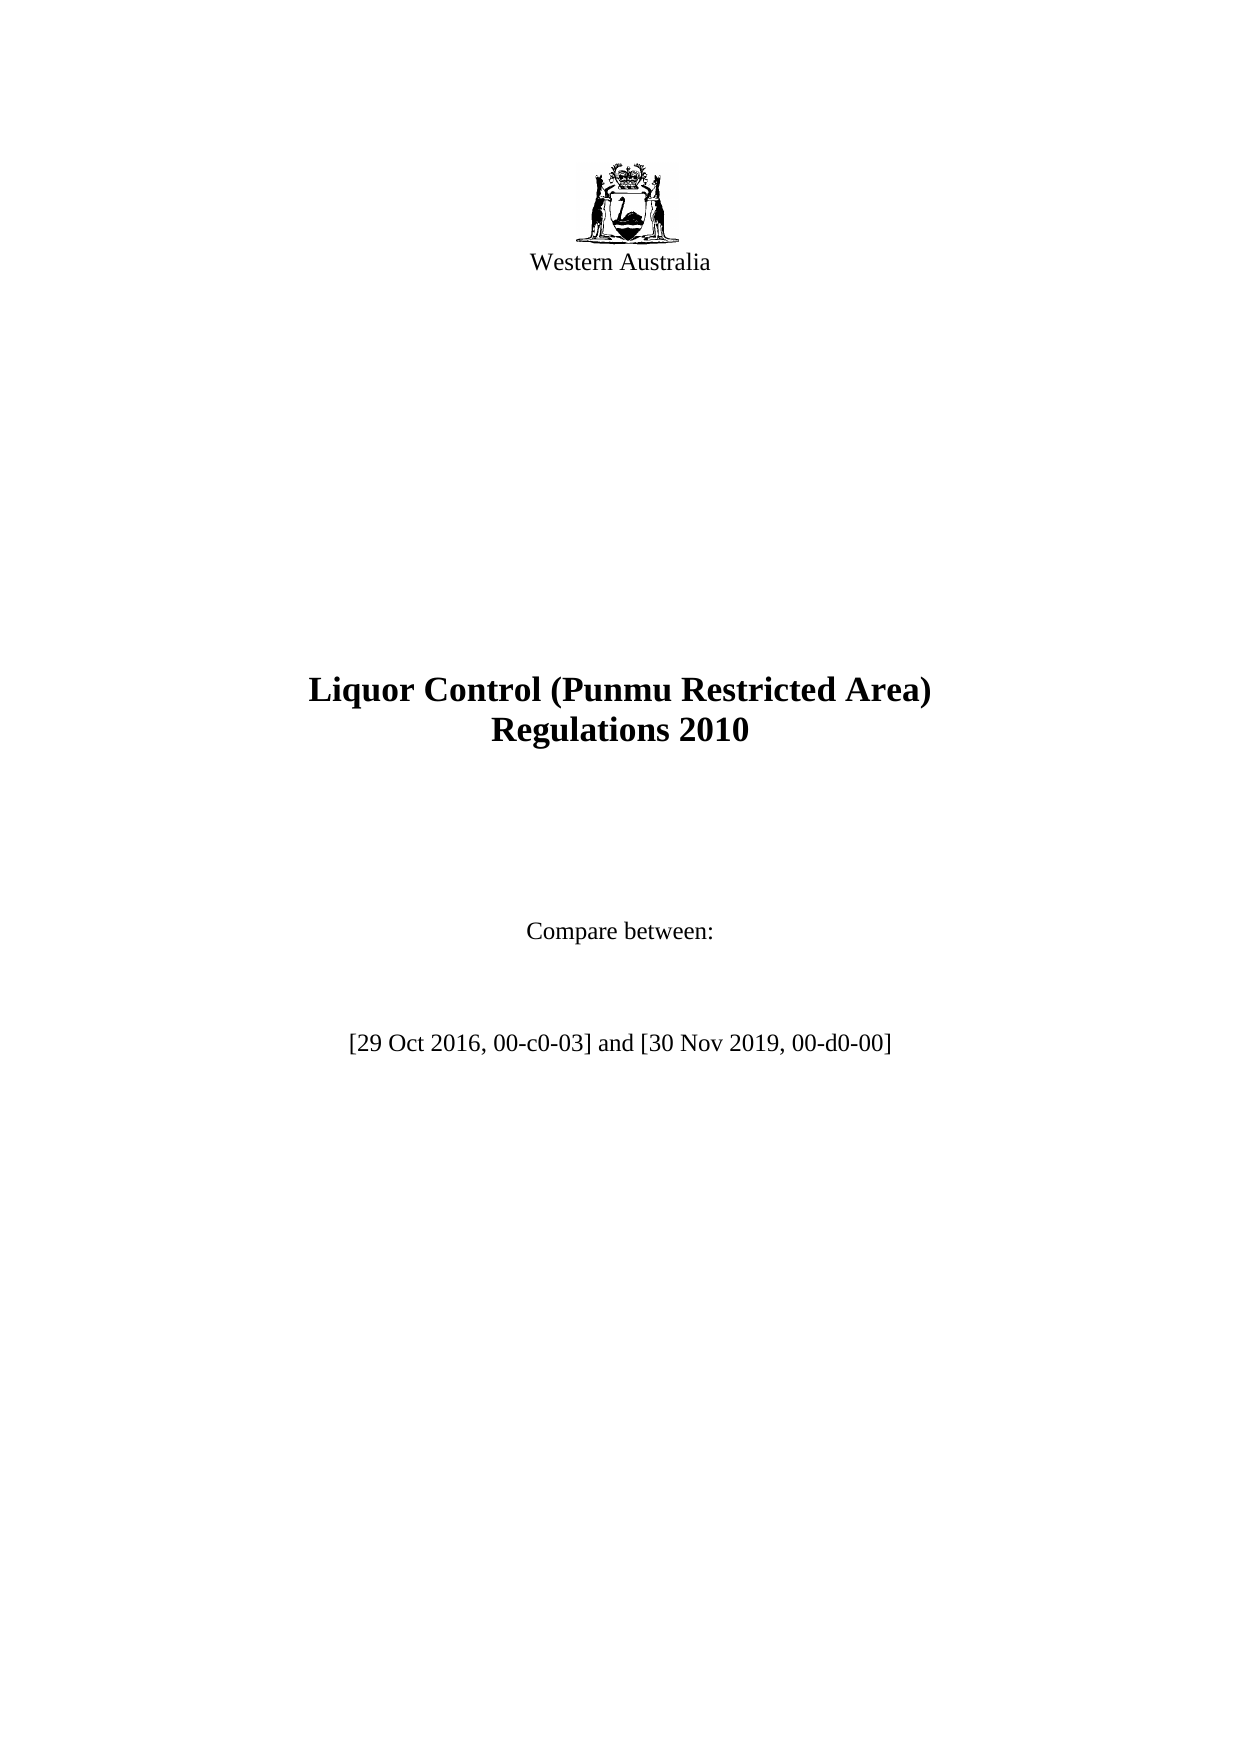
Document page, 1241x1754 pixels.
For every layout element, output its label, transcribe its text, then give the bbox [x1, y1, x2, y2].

text Liquor Control (Punmu Restricted Area) Regulations 2010 [251, 668, 990, 749]
text Western Australia [251, 247, 990, 276]
text [29 Oct 2016, 00-c0-03] and [30 Nov 2019, 00-d0-00] [251, 1028, 990, 1057]
text Compare between: [251, 916, 990, 945]
picture [575, 162, 679, 246]
